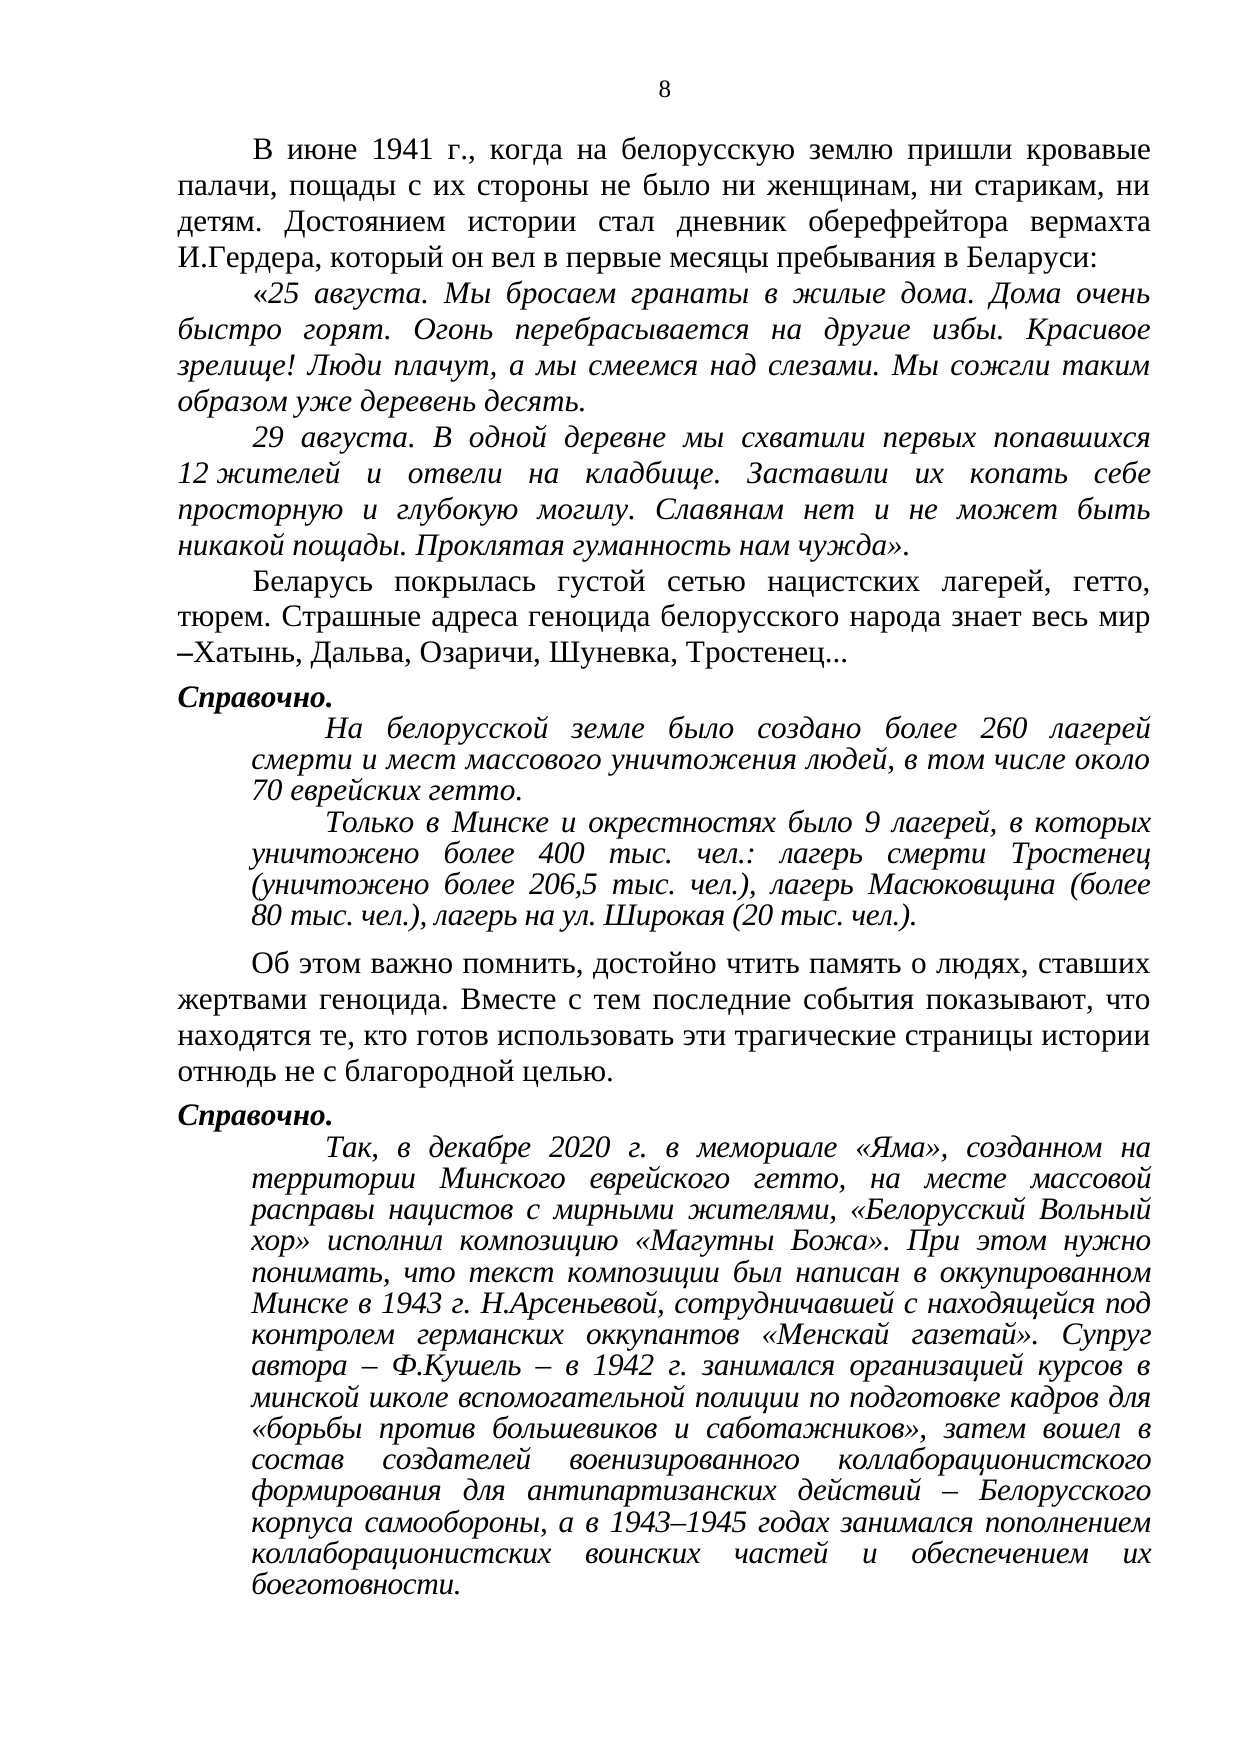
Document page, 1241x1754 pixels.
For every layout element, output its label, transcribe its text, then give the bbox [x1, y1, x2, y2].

text Справочно. [177, 1101, 1152, 1132]
text В июне 1941 г., когда на белорусскую землю пришли кровавые палачи, пощады с их стороны не было ни женщинам, ни старикам, ни детям. Достоянием истории стал дневник оберефрейтора вермахта И.Гердера, который он вел в первые месяцы пребывания в Беларуси: [177, 131, 1152, 274]
text Справочно. [177, 682, 1152, 713]
text Беларусь покрылась густой сетью нацистских лагерей, гетто, тюрем. Страшные адреса геноцида белорусского народа знает весь мир –Хатынь, Дальва, Озаричи, Шуневка, Тростенец... [177, 562, 1152, 669]
text Об этом важно помнить, достойно чтить память о людях, ставших жертвами геноцида. Вместе с тем последние события показывают, что находятся те, кто готов использовать эти трагические страницы истории отнюдь не с благородной целью. [177, 944, 1152, 1088]
text Так, в декабре 2020 г. в мемориале «Яма», созданном на территории Минского еврейского гетто, на месте массовой расправы нацистов с мирными жителями, «Белорусский Вольный хор» исполнил композицию «Магутны Божа». При этом нужно понимать, что текст композиции был написан в оккупированном Минске в 1943 г. Н.Арсеньевой, сотрудничавшей с находящейся под контролем германских оккупантов «Менскай газетай». Супруг автора – Ф.Кушель – в 1942 г. занимался организацией курсов в минской школе вспомогательной полиции по подготовке кадров для «борьбы против большевиков и саботажников», затем вошел в состав создателей военизированного коллаборационистского формирования для антипартизанских действий – Белорусского корпуса самообороны, а в 1943–1945 годах занимался пополнением коллаборационистских воинских частей и обеспечением их боеготовности. [251, 1132, 1152, 1601]
text «25 августа. Мы бросаем гранаты в жилые дома. Дома очень быстро горят. Огонь перебрасывается на другие избы. Красивое зрелище! Люди плачут, а мы смеемся над слезами. Мы сожгли таким образом уже деревень десять. [177, 274, 1152, 418]
text Только в Минске и окрестностях было 9 лагерей, в которых уничтожено более 400 тыс. чел.: лагерь смерти Тростенец (уничтожено более 206,5 тыс. чел.), лагерь Масюковщина (более 80 тыс. чел.), лагерь на ул. Широкая (20 тыс. чел.). [251, 807, 1152, 932]
text На белорусской земле было создано более 260 лагерей смерти и мест массового уничтожения людей, в том числе около 70 еврейских гетто. [251, 713, 1152, 807]
text 29 августа. В одной деревне мы схватили первых попавшихся 12 жителей и отвели на кладбище. Заставили их копать себе просторную и глубокую могилу. Славянам нет и не может быть никакой пощады. Проклятая гуманность нам чужда». [177, 418, 1152, 562]
